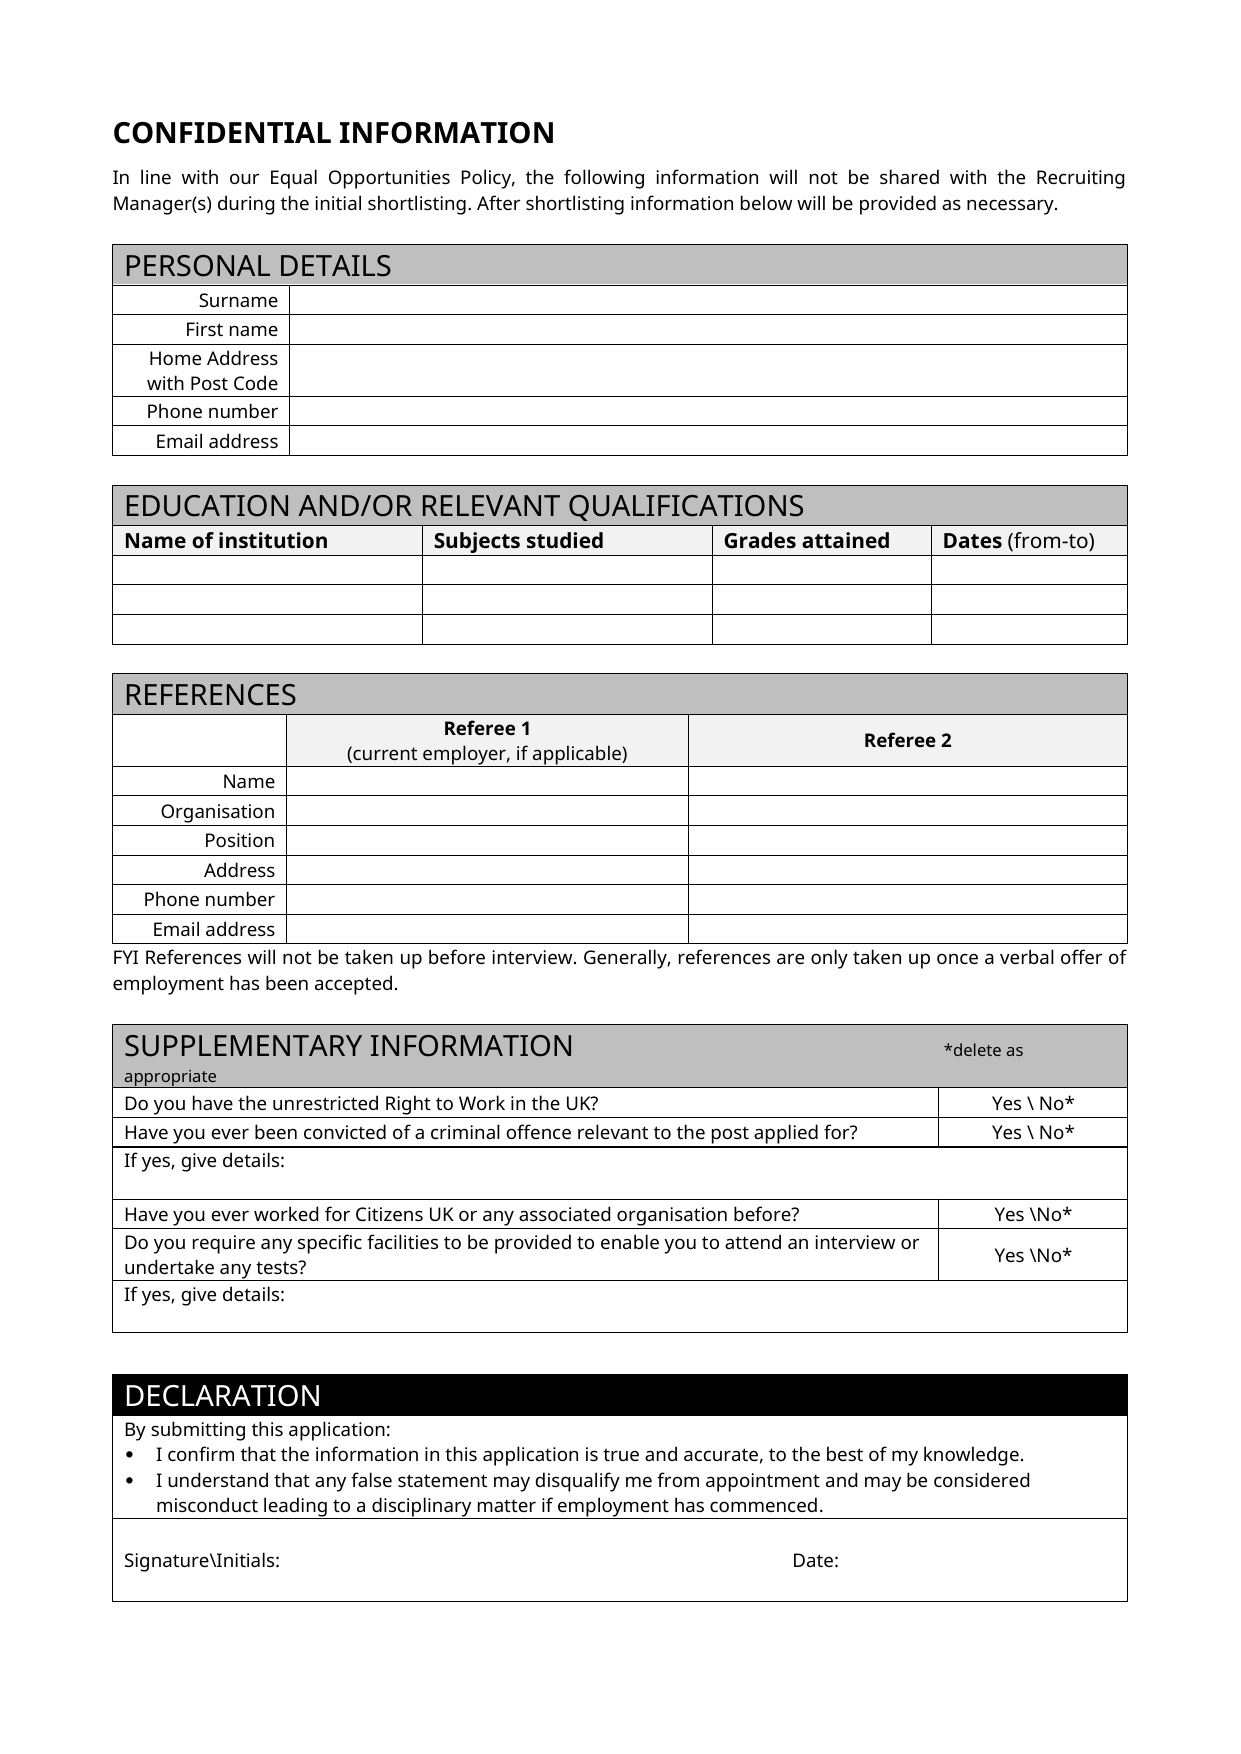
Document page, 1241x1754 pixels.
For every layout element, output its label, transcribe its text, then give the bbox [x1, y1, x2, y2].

table_cell Phone number [113, 397, 289, 425]
table_cell [689, 826, 1127, 854]
table_cell Yes \No* [939, 1229, 1127, 1280]
table_cell Address [113, 856, 286, 884]
table_cell Do you have the unrestricted Right to Work in the UK? [113, 1088, 938, 1117]
table_cell [932, 556, 1127, 584]
table_header SUPPLEMENTARY INFORMATION *delete as appropriate [113, 1025, 1127, 1087]
table_cell [287, 826, 688, 854]
table_cell Referee 1 (current employer, if applicable) [287, 715, 688, 766]
table_cell [689, 856, 1127, 884]
table_cell Do you require any specific facilities to be provided to enable you to attend an interview or undertake any tests? [113, 1229, 938, 1280]
table_cell Yes \ No* [939, 1118, 1127, 1146]
table_cell [290, 397, 1127, 425]
table_cell Grades attained [713, 526, 931, 555]
table_cell Phone number [113, 885, 286, 914]
table_cell Signature\Initials: Date: [113, 1519, 1127, 1601]
table_cell [713, 615, 931, 643]
table_cell [113, 615, 422, 643]
table_cell Subjects studied [423, 526, 712, 555]
table_cell Have you ever worked for Citizens UK or any associated organisation before? [113, 1200, 938, 1228]
table_header REFERENCES [113, 674, 1127, 714]
table_cell [689, 885, 1127, 914]
table_cell [423, 556, 712, 584]
table_cell [290, 286, 1127, 314]
table_cell By submitting this application: I confirm that the information in this application is true and accurate, to the best of my knowledge. I understand that any false statement may disqualify me from appointment and may be considered misconduct leading to a disciplinary matter if employment has commenced. [113, 1416, 1127, 1518]
table_cell [290, 315, 1127, 344]
table_cell [290, 426, 1127, 455]
table_cell [932, 615, 1127, 643]
table_cell Have you ever been convicted of a criminal offence relevant to the post applied for? [113, 1118, 938, 1146]
table_cell [287, 915, 688, 943]
table_cell Dates (from-to) [932, 526, 1127, 555]
table_cell First name [113, 315, 289, 344]
table_cell Yes \No* [939, 1200, 1127, 1228]
table_cell [290, 345, 1127, 396]
table_cell [113, 556, 422, 584]
table_cell Email address [113, 915, 286, 943]
text CONFIDENTIAL INFORMATION [112, 112, 1128, 152]
table_cell [689, 915, 1127, 943]
table_cell [689, 767, 1127, 795]
table_cell Yes \ No* [939, 1088, 1127, 1117]
table_header DECLARATION [113, 1375, 1127, 1415]
table_cell Surname [113, 286, 289, 314]
table_cell [113, 715, 286, 766]
table_cell [689, 796, 1127, 825]
table_cell [287, 856, 688, 884]
table_cell If yes, give details: [113, 1281, 1127, 1332]
table_cell Position [113, 826, 286, 854]
table_cell [113, 585, 422, 614]
table_header EDUCATION AND/OR RELEVANT QUALIFICATIONS [113, 486, 1127, 525]
table_cell If yes, give details: [113, 1148, 1127, 1198]
table_cell [932, 585, 1127, 614]
text FYI References will not be taken up before interview. Generally, references are only taken up once a verbal offer of employment has been accepted. [112, 944, 1128, 995]
table_cell [287, 796, 688, 825]
table_cell [423, 615, 712, 643]
table_cell Home Address with Post Code [113, 345, 289, 396]
table_cell [287, 767, 688, 795]
table_cell [287, 885, 688, 914]
table_cell Name [113, 767, 286, 795]
text In line with our Equal Opportunities Policy, the following information will not be shared with the Recruiting Manager(s) during the initial shortlisting. After shortlisting information below will be provided as necessary. [112, 164, 1128, 215]
table_header PERSONAL DETAILS [113, 245, 1127, 284]
table_cell Referee 2 [689, 715, 1127, 766]
table_cell [713, 585, 931, 614]
table_cell Name of institution [113, 526, 422, 555]
table_cell Email address [113, 426, 289, 455]
table_cell Organisation [113, 796, 286, 825]
table_cell [423, 585, 712, 614]
table_cell [713, 556, 931, 584]
